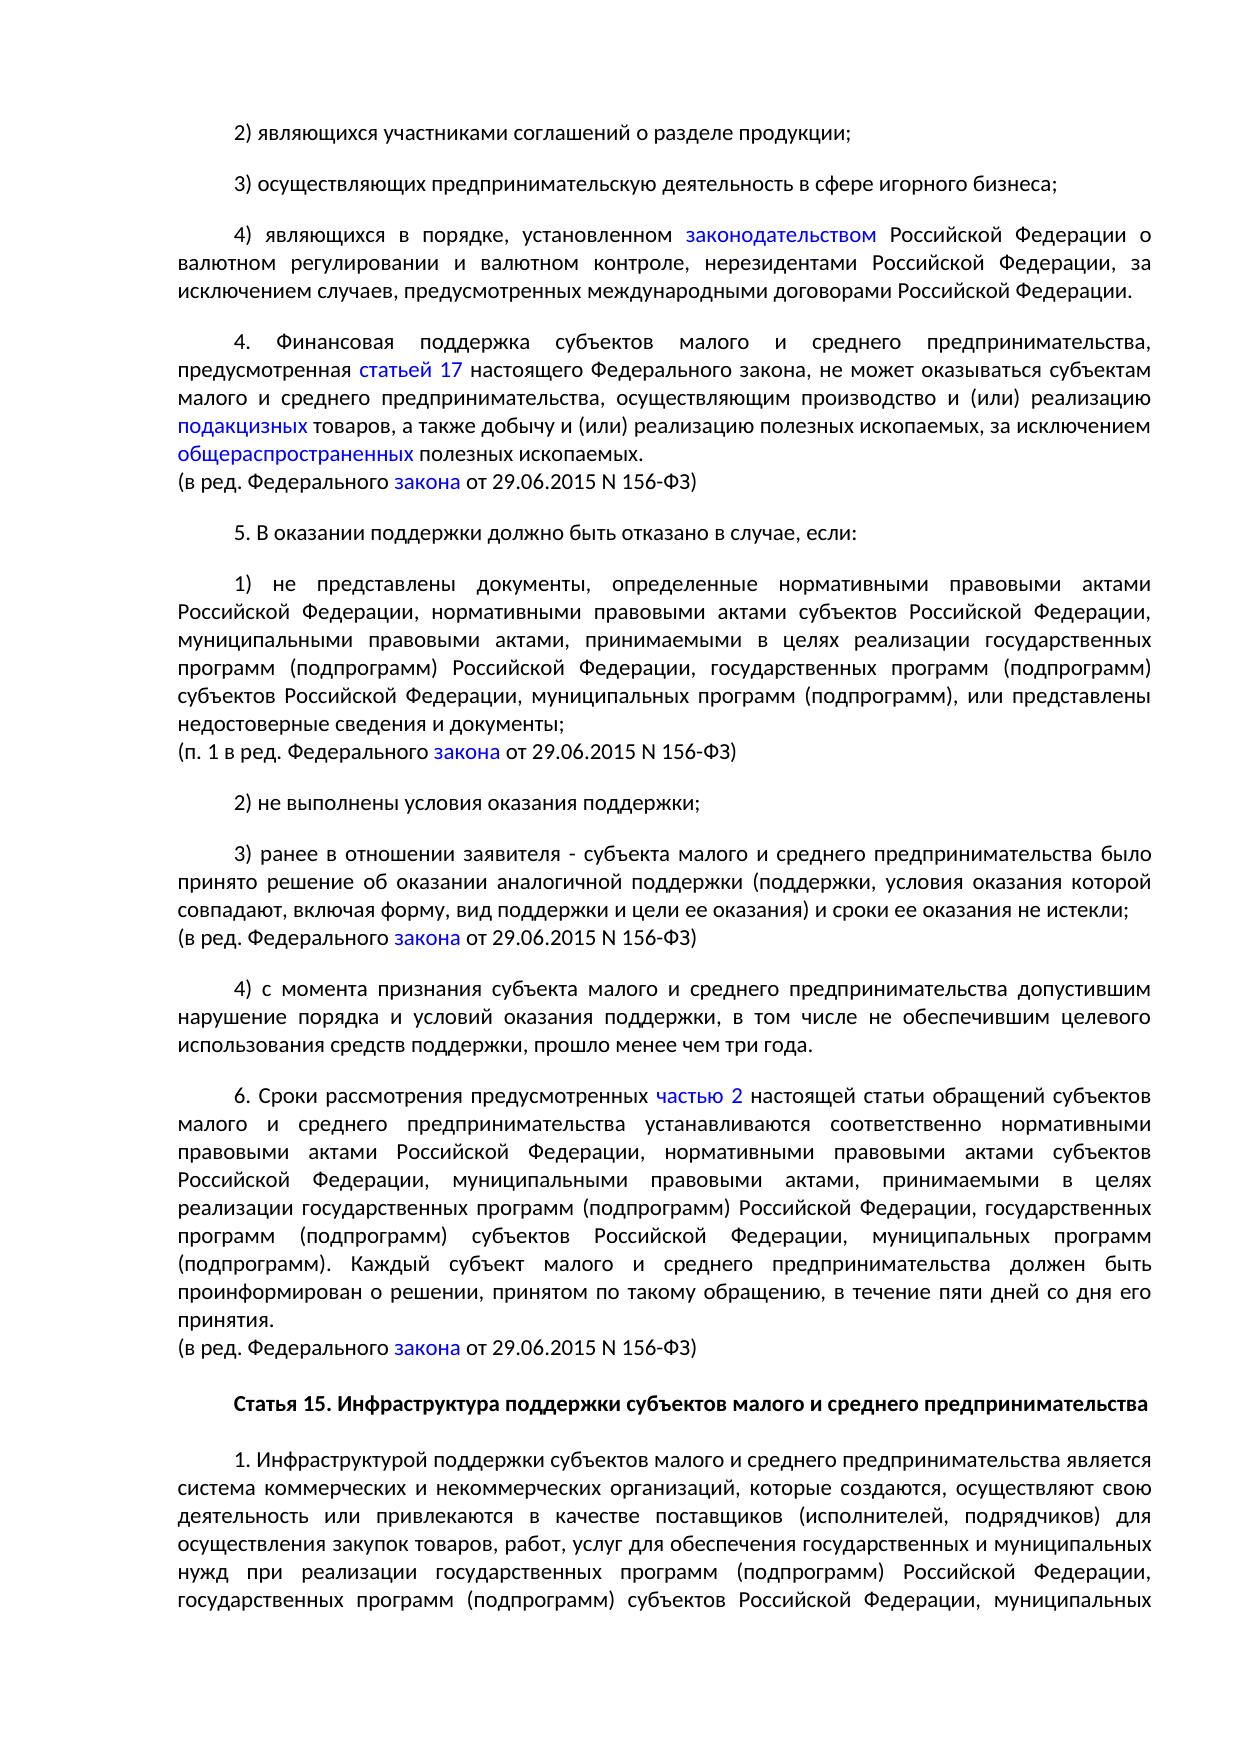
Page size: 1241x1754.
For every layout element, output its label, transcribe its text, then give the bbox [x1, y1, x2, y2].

text 2) не выполнены условия оказания поддержки; [177, 788, 1152, 816]
text (в ред. Федерального закона от 29.06.2015 N 156-ФЗ) [177, 1333, 1152, 1361]
text 5. В оказании поддержки должно быть отказано в случае, если: [177, 518, 1152, 546]
text 6. Сроки рассмотрения предусмотренных частью 2 настоящей статьи обращений субъектов малого и среднего предпринимательства устанавливаются соответственно нормативными правовыми актами Российской Федерации, нормативными правовыми актами субъектов Российской Федерации, муниципальными правовыми актами, принимаемыми в целях реализации государственных программ (подпрограмм) Российской Федерации, государственных программ (подпрограмм) субъектов Российской Федерации, муниципальных программ (подпрограмм). Каждый субъект малого и среднего предпринимательства должен быть проинформирован о решении, принятом по такому обращению, в течение пяти дней со дня его принятия. [177, 1081, 1152, 1333]
text 2) являющихся участниками соглашений о разделе продукции; [177, 118, 1152, 146]
text (в ред. Федерального закона от 29.06.2015 N 156-ФЗ) [177, 923, 1152, 951]
text (п. 1 в ред. Федерального закона от 29.06.2015 N 156-ФЗ) [177, 737, 1152, 765]
text 1) не представлены документы, определенные нормативными правовыми актами Российской Федерации, нормативными правовыми актами субъектов Российской Федерации, муниципальными правовыми актами, принимаемыми в целях реализации государственных программ (подпрограмм) Российской Федерации, государственных программ (подпрограмм) субъектов Российской Федерации, муниципальных программ (подпрограмм), или представлены недостоверные сведения и документы; [177, 569, 1152, 737]
text 3) осуществляющих предпринимательскую деятельность в сфере игорного бизнеса; [177, 169, 1152, 197]
text 3) ранее в отношении заявителя - субъекта малого и среднего предпринимательства было принято решение об оказании аналогичной поддержки (поддержки, условия оказания которой совпадают, включая форму, вид поддержки и цели ее оказания) и сроки ее оказания не истекли; [177, 839, 1152, 923]
text 4) являющихся в порядке, установленном законодательством Российской Федерации о валютном регулировании и валютном контроле, нерезидентами Российской Федерации, за исключением случаев, предусмотренных международными договорами Российской Федерации. [177, 220, 1152, 304]
text (в ред. Федерального закона от 29.06.2015 N 156-ФЗ) [177, 467, 1152, 495]
title Статья 15. Инфраструктура поддержки субъектов малого и среднего предпринимательства [177, 1389, 1152, 1417]
text 4) с момента признания субъекта малого и среднего предпринимательства допустившим нарушение порядка и условий оказания поддержки, в том числе не обеспечившим целевого использования средств поддержки, прошло менее чем три года. [177, 974, 1152, 1058]
text 4. Финансовая поддержка субъектов малого и среднего предпринимательства, предусмотренная статьей 17 настоящего Федерального закона, не может оказываться субъектам малого и среднего предпринимательства, осуществляющим производство и (или) реализацию подакцизных товаров, а также добычу и (или) реализацию полезных ископаемых, за исключением общераспространенных полезных ископаемых. [177, 327, 1152, 467]
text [177, 1445, 1152, 1613]
